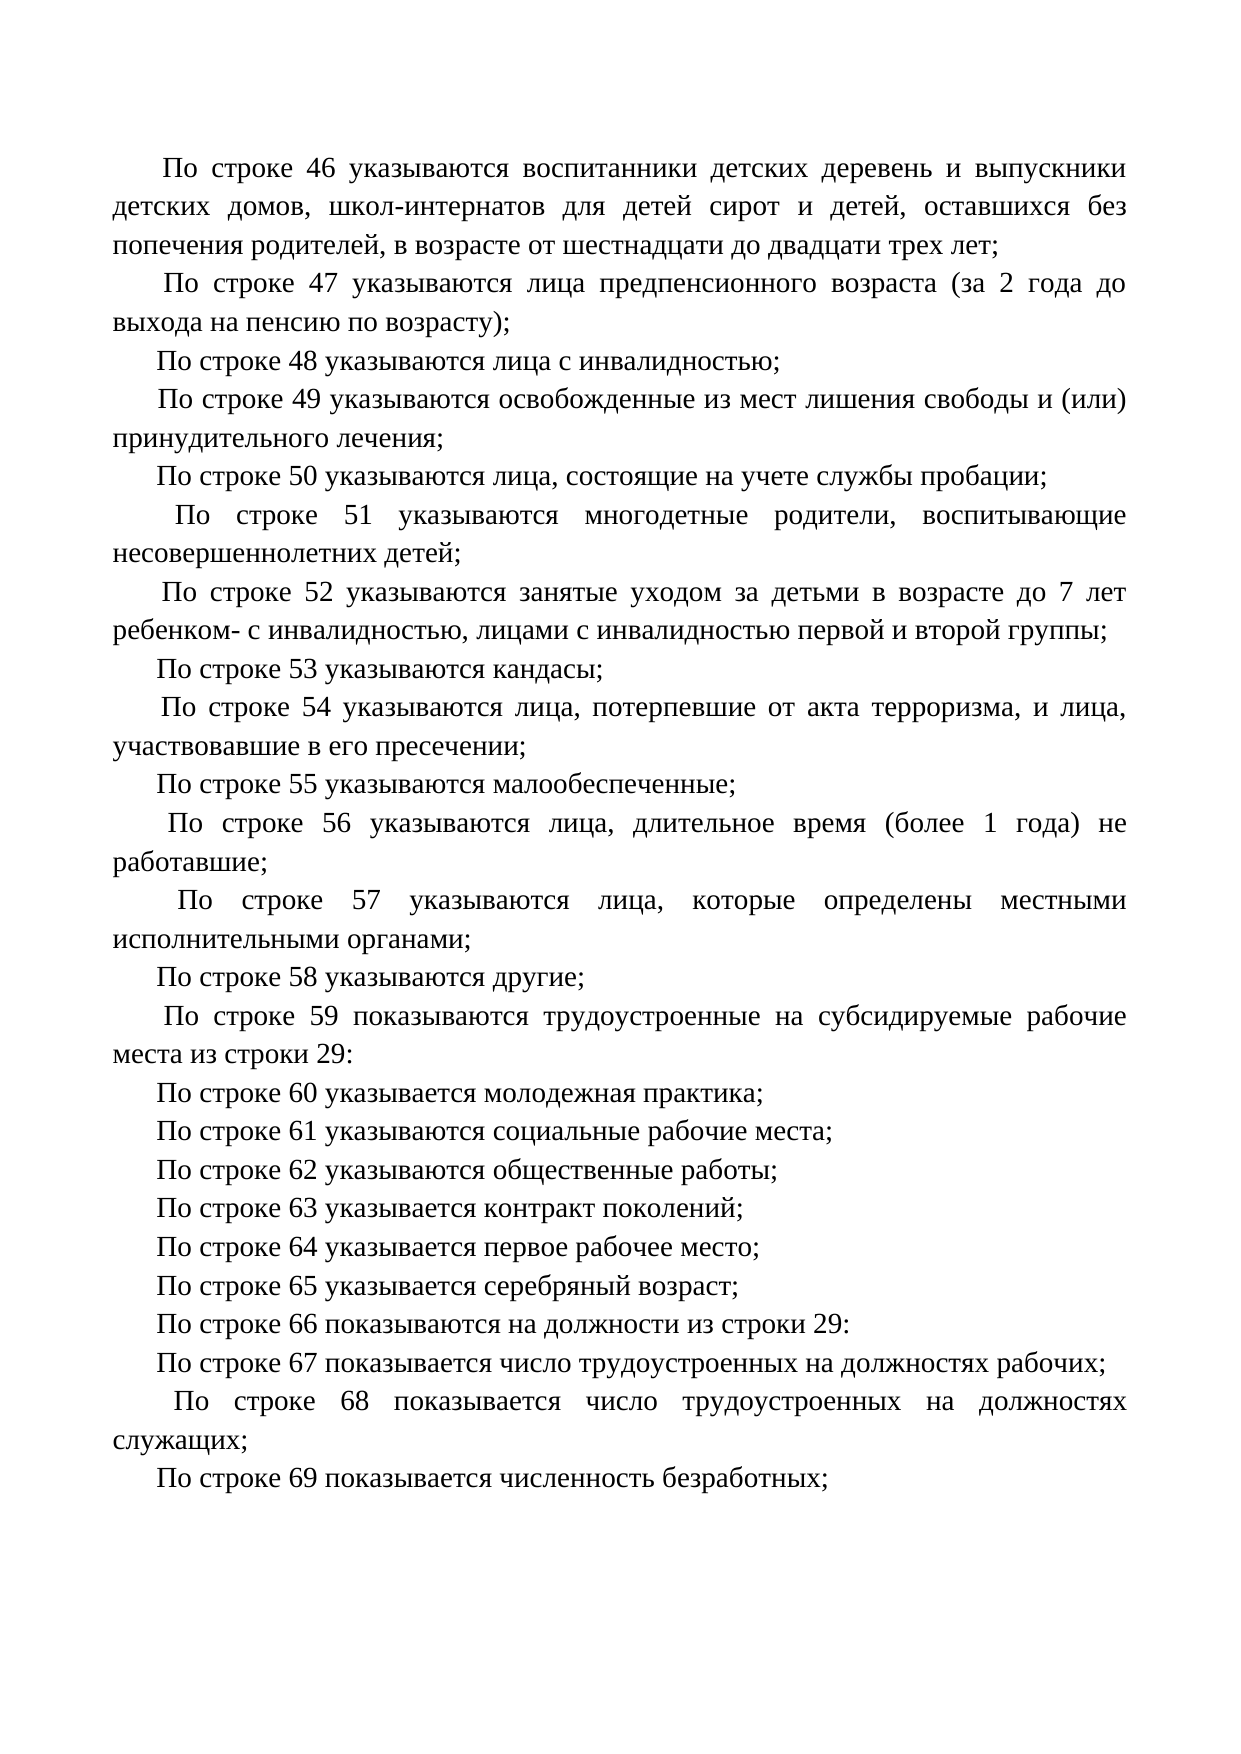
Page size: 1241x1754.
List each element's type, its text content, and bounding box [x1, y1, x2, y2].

text По строке 47 указываются лица предпенсионного возраста (за 2 года до выхода на пенсию по возрасту); [112, 266, 1128, 338]
text По строке 69 показывается численность безработных; [112, 1460, 1128, 1494]
text По строке 54 указываются лица, потерпевшие от акта терроризма, и лица, участвовавшие в его пресечении; [112, 689, 1128, 762]
text По строке 62 указываются общественные работы; [112, 1152, 1128, 1186]
text По строке 52 указываются занятые уходом за детьми в возрасте до 7 лет ребенком- с инвалидностью, лицами с инвалидностью первой и второй группы; [112, 574, 1128, 646]
text По строке 61 указываются социальные рабочие места; [112, 1113, 1128, 1147]
text По строке 58 указываются другие; [112, 959, 1128, 993]
text По строке 63 указывается контракт поколений; [112, 1191, 1128, 1224]
text По строке 68 показывается число трудоустроенных на должностях служащих; [112, 1383, 1128, 1455]
text По строке 55 указываются малообеспеченные; [112, 767, 1128, 800]
text По строке 67 показывается число трудоустроенных на должностях рабочих; [112, 1345, 1128, 1378]
text По строке 60 указывается молодежная практика; [112, 1075, 1128, 1108]
text По строке 48 указываются лица с инвалидностью; [112, 343, 1128, 376]
text По строке 49 указываются освобожденные из мест лишения свободы и (или) принудительного лечения; [112, 381, 1128, 453]
text По строке 59 показываются трудоустроенные на субсидируемые рабочие места из строки 29: [112, 998, 1128, 1070]
text По строке 64 указывается первое рабочее место; [112, 1229, 1128, 1263]
text По строке 56 указываются лица, длительное время (более 1 года) не работавшие; [112, 805, 1128, 877]
text По строке 50 указываются лица, состоящие на учете службы пробации; [112, 458, 1128, 492]
text По строке 46 указываются воспитанники детских деревень и выпускники детских домов, школ-интернатов для детей сирот и детей, оставшихся без попечения родителей, в возрасте от шестнадцати до двадцати трех лет; [112, 150, 1128, 261]
text По строке 57 указываются лица, которые определены местными исполнительными органами; [112, 882, 1128, 954]
text По строке 51 указываются многодетные родители, воспитывающие несовершеннолетних детей; [112, 497, 1128, 569]
text По строке 65 указывается серебряный возраст; [112, 1268, 1128, 1301]
text По строке 66 показываются на должности из строки 29: [112, 1306, 1128, 1340]
text По строке 53 указываются кандасы; [112, 651, 1128, 684]
